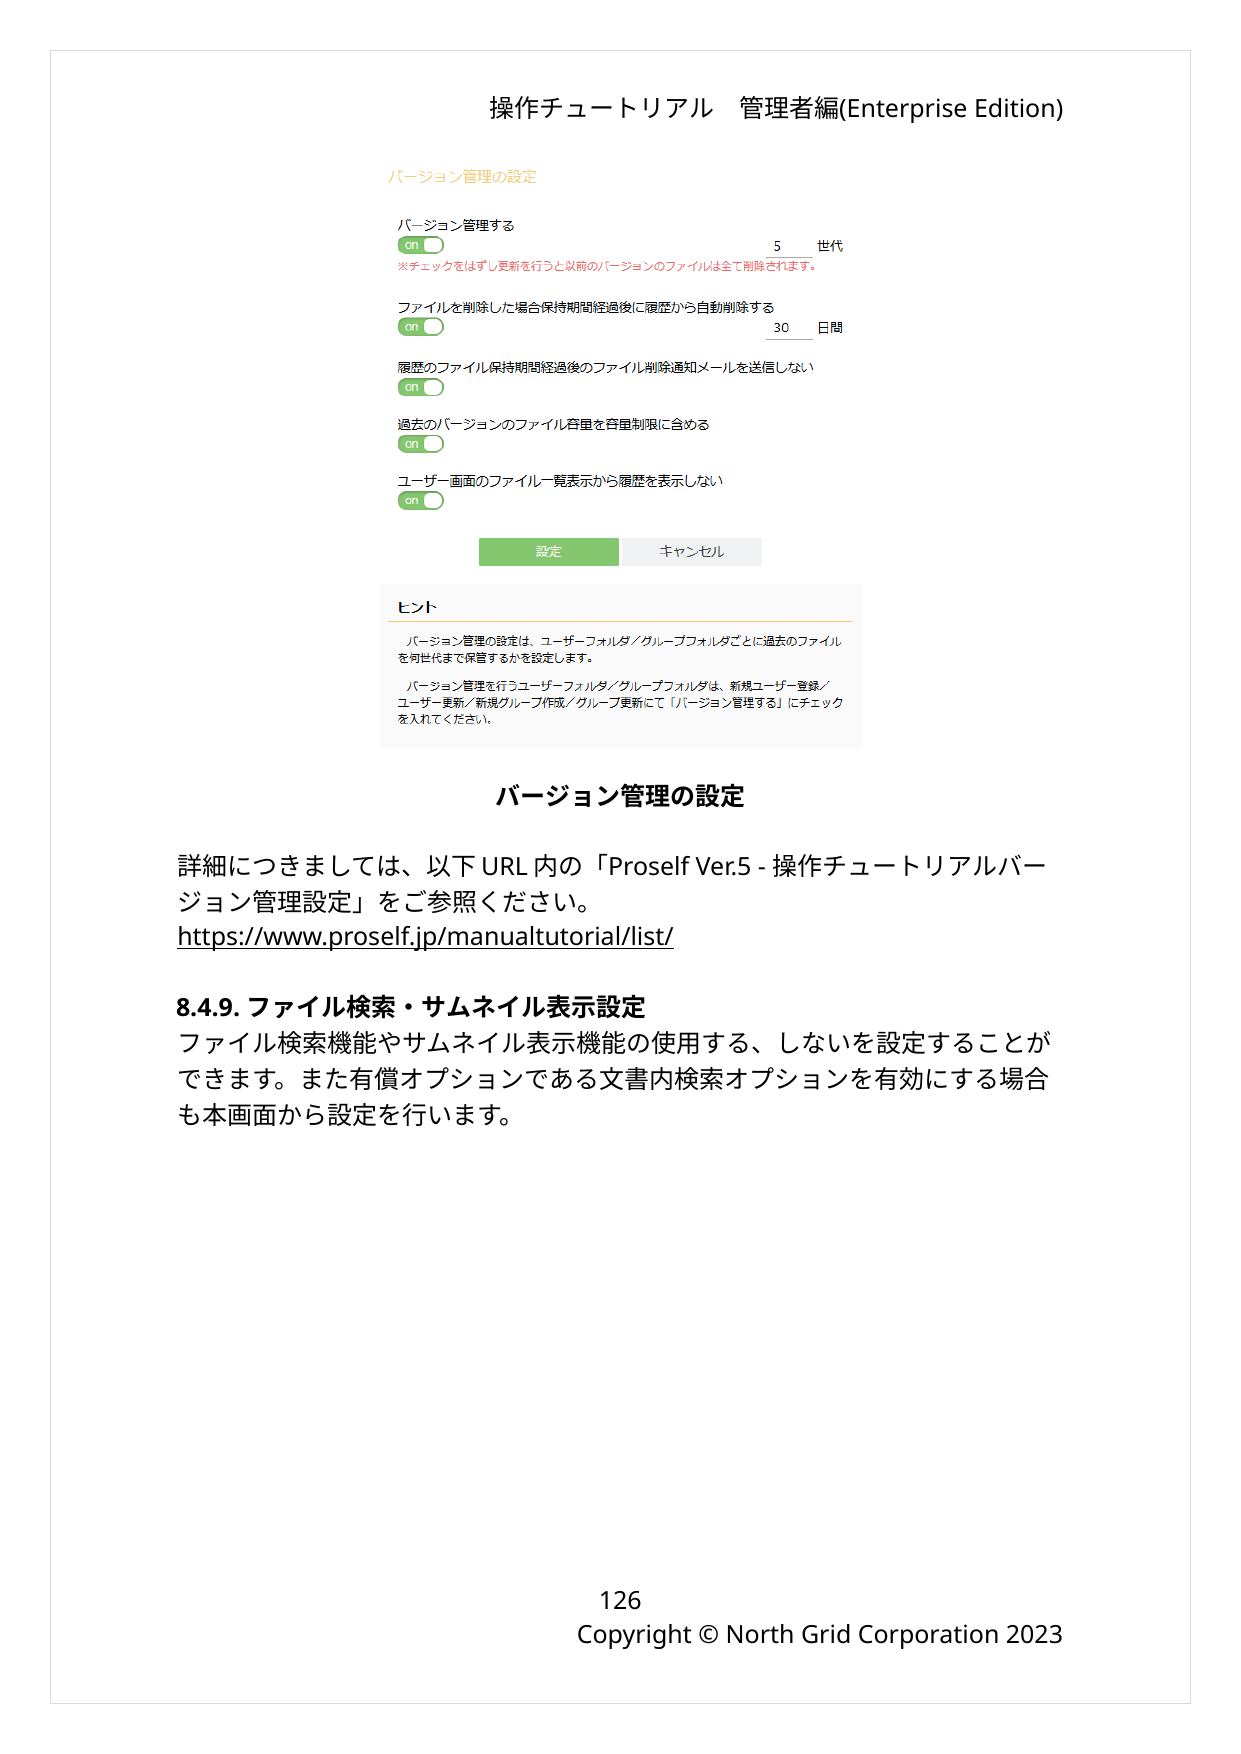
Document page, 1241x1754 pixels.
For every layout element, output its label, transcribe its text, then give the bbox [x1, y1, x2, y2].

text ファイル検索機能やサムネイル表示機能の使用する、しないを設定することができます。また有償オプションである文書内検索オプションを有効にする場合も本画面から設定を行います。 [177, 1023, 1063, 1132]
subtitle ファイル検索・サムネイル表示設定 [176, 987, 1063, 1023]
picture [295, 147, 945, 776]
text バージョン管理の設定 [177, 776, 1063, 812]
text https://www.proself.jp/manualtutorial/list/ [177, 919, 1063, 953]
text 詳細につきましては、以下URL内の「Proself Ver.5 - 操作チュートリアルバージョン管理設定」をご参照ください。 [177, 846, 1063, 919]
